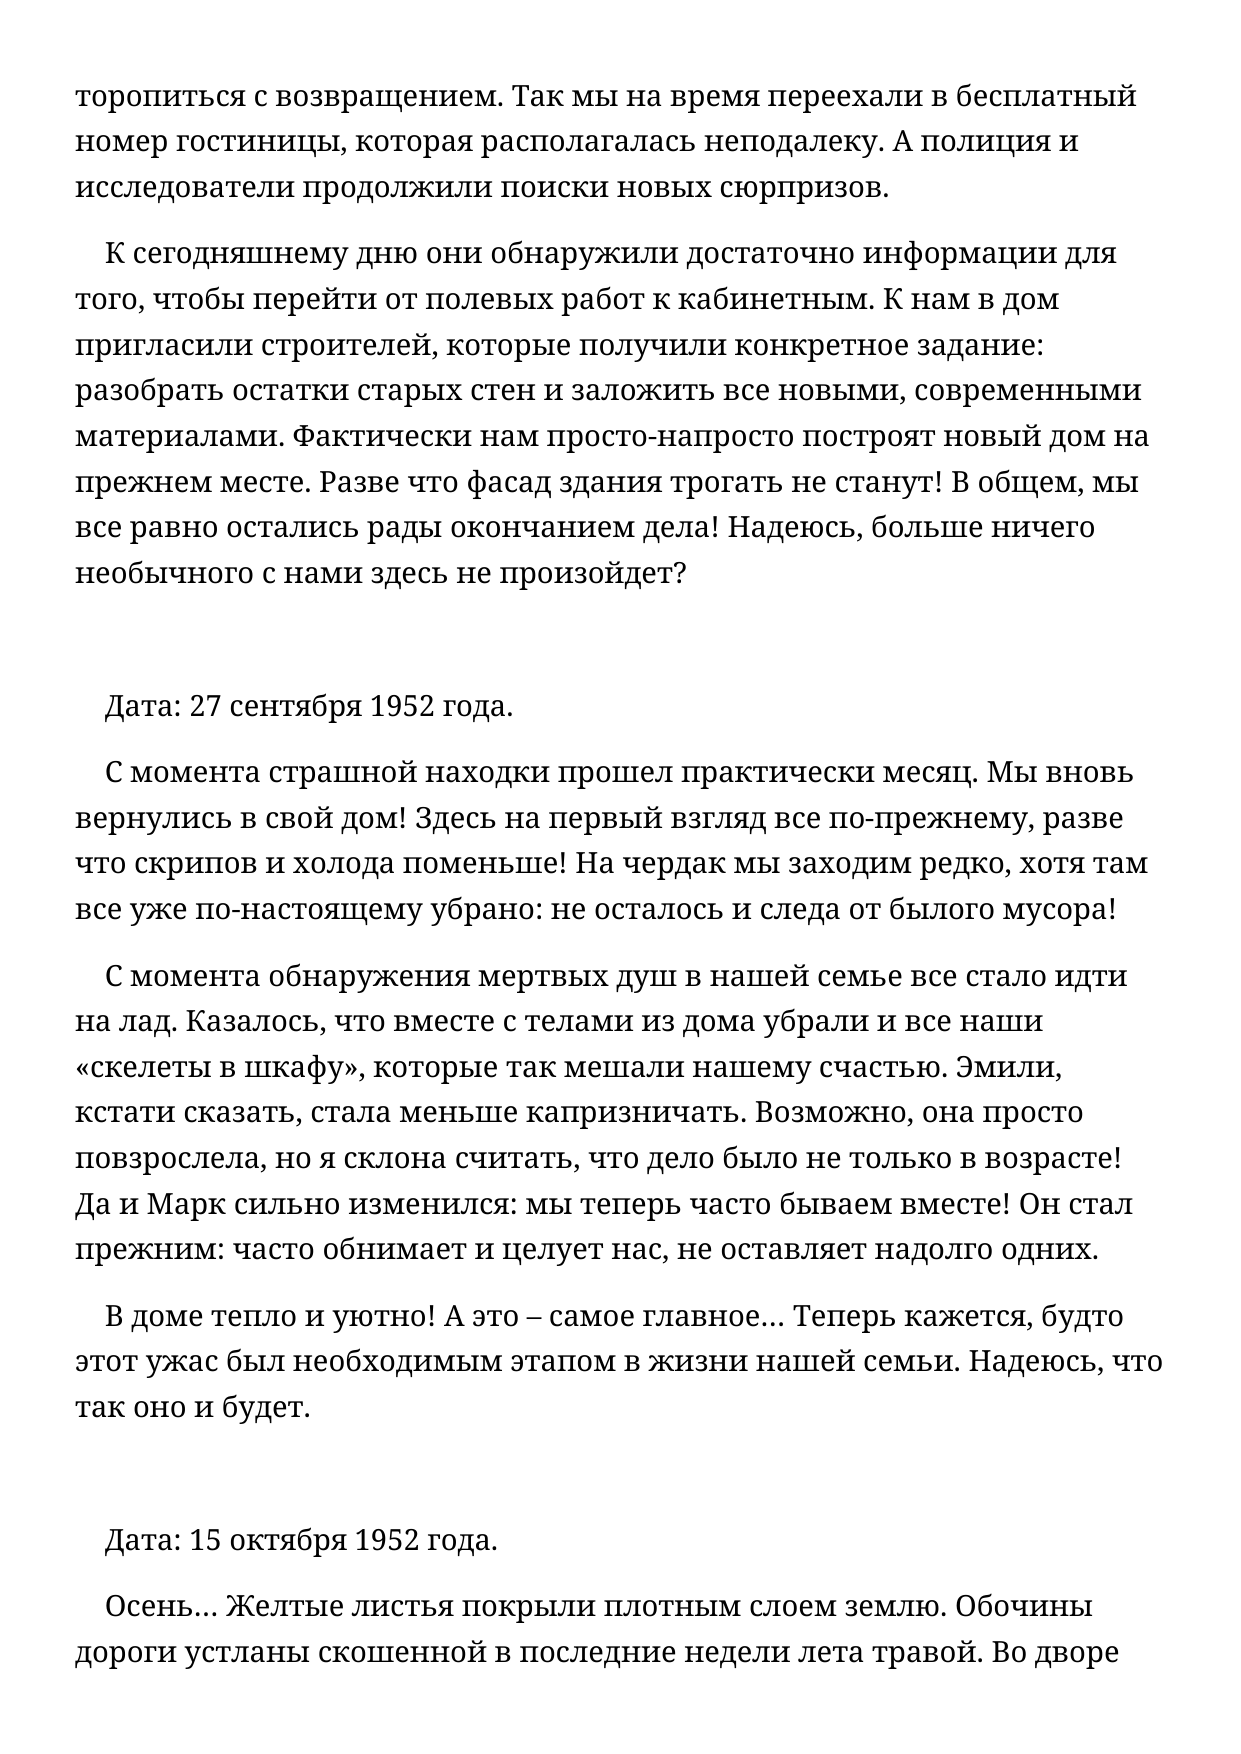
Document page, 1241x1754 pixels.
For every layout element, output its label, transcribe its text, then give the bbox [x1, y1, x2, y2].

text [75, 75, 1165, 206]
text С момента обнаружения мертвых душ в нашей семье все стало идти на лад. Казалось, что вместе с телами из дома убрали и все наши «скелеты в шкафу», которые так мешали нашему счастью. Эмили, кстати сказать, стала меньше капризничать. Возможно, она просто повзрослела, но я склона считать, что дело было не только в возрасте! Да и Марк сильно изменился: мы теперь часто бываем вместе! Он стал прежним: часто обнимает и целует нас, не оставляет надолго одних. [75, 955, 1165, 1268]
text С момента страшной находки прошел практически месяц. Мы вновь вернулись в свой дом! Здесь на первый взгляд все по-прежнему, разве что скрипов и холода поменьше! На чердак мы заходим редко, хотя там все уже по-настоящему убрано: не осталось и следа от былого мусора! [75, 751, 1165, 928]
text К сегодняшнему дню они обнаружили достаточно информации для того, чтобы перейти от полевых работ к кабинетным. К нам в дом пригласили строителей, которые получили конкретное задание: разобрать остатки старых стен и заложить все новыми, современными материалами. Фактически нам просто-напросто построят новый дом на прежнем месте. Разве что фасад здания трогать не станут! В общем, мы все равно остались рады окончанием дела! Надеюсь, больше ничего необычного с нами здесь не произойдет? [75, 233, 1165, 592]
text Дата: 15 октября 1952 года. [75, 1519, 1165, 1559]
text В доме тепло и уютно! А это – самое главное… Теперь кажется, будто этот ужас был необходимым этапом в жизни нашей семьи. Надеюсь, что так оно и будет. [75, 1295, 1165, 1426]
text Дата: 27 сентября 1952 года. [75, 685, 1165, 725]
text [75, 1586, 1165, 1671]
